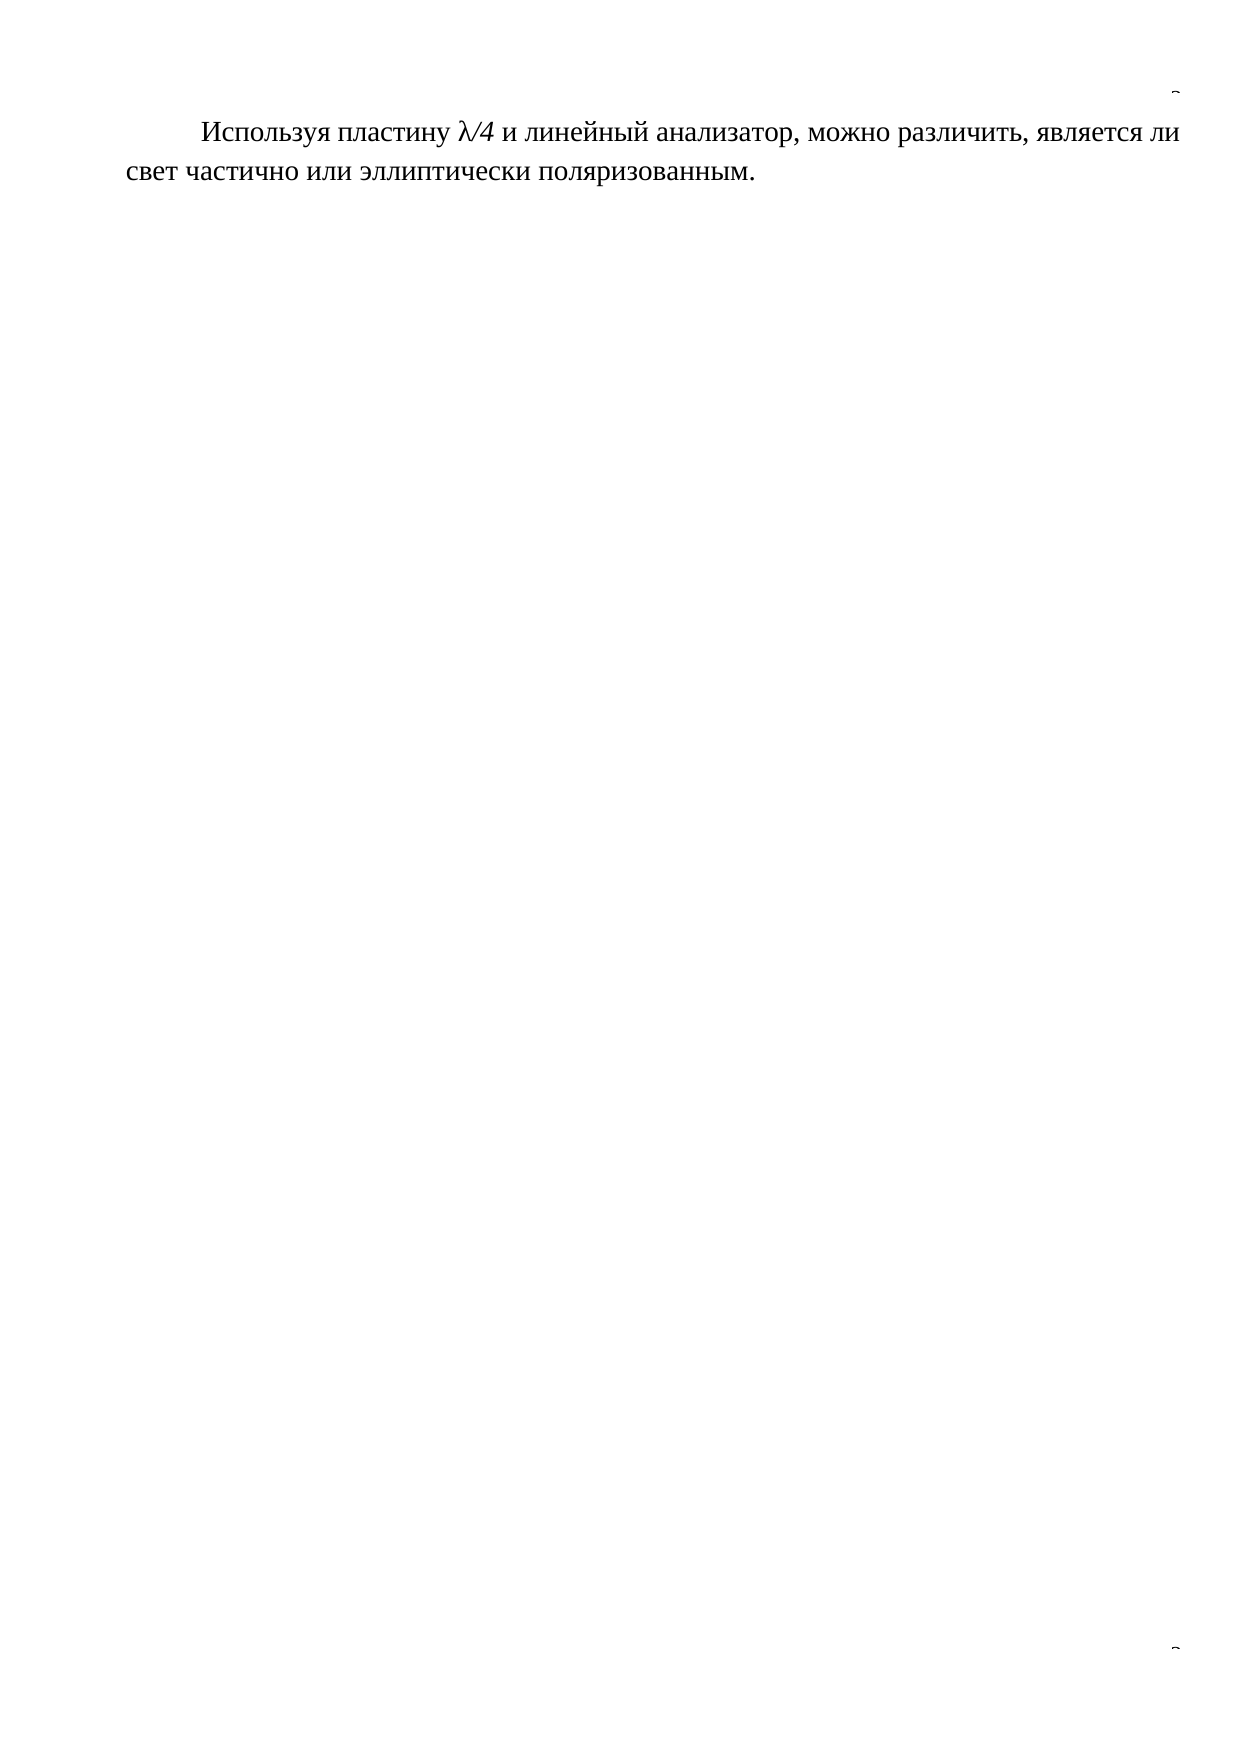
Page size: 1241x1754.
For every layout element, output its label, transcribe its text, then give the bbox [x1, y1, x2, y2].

text Используя пластину λ/4 и линейный анализатор, можно различить, является ли свет частично или эллиптически поляризованным. [126, 114, 1180, 187]
